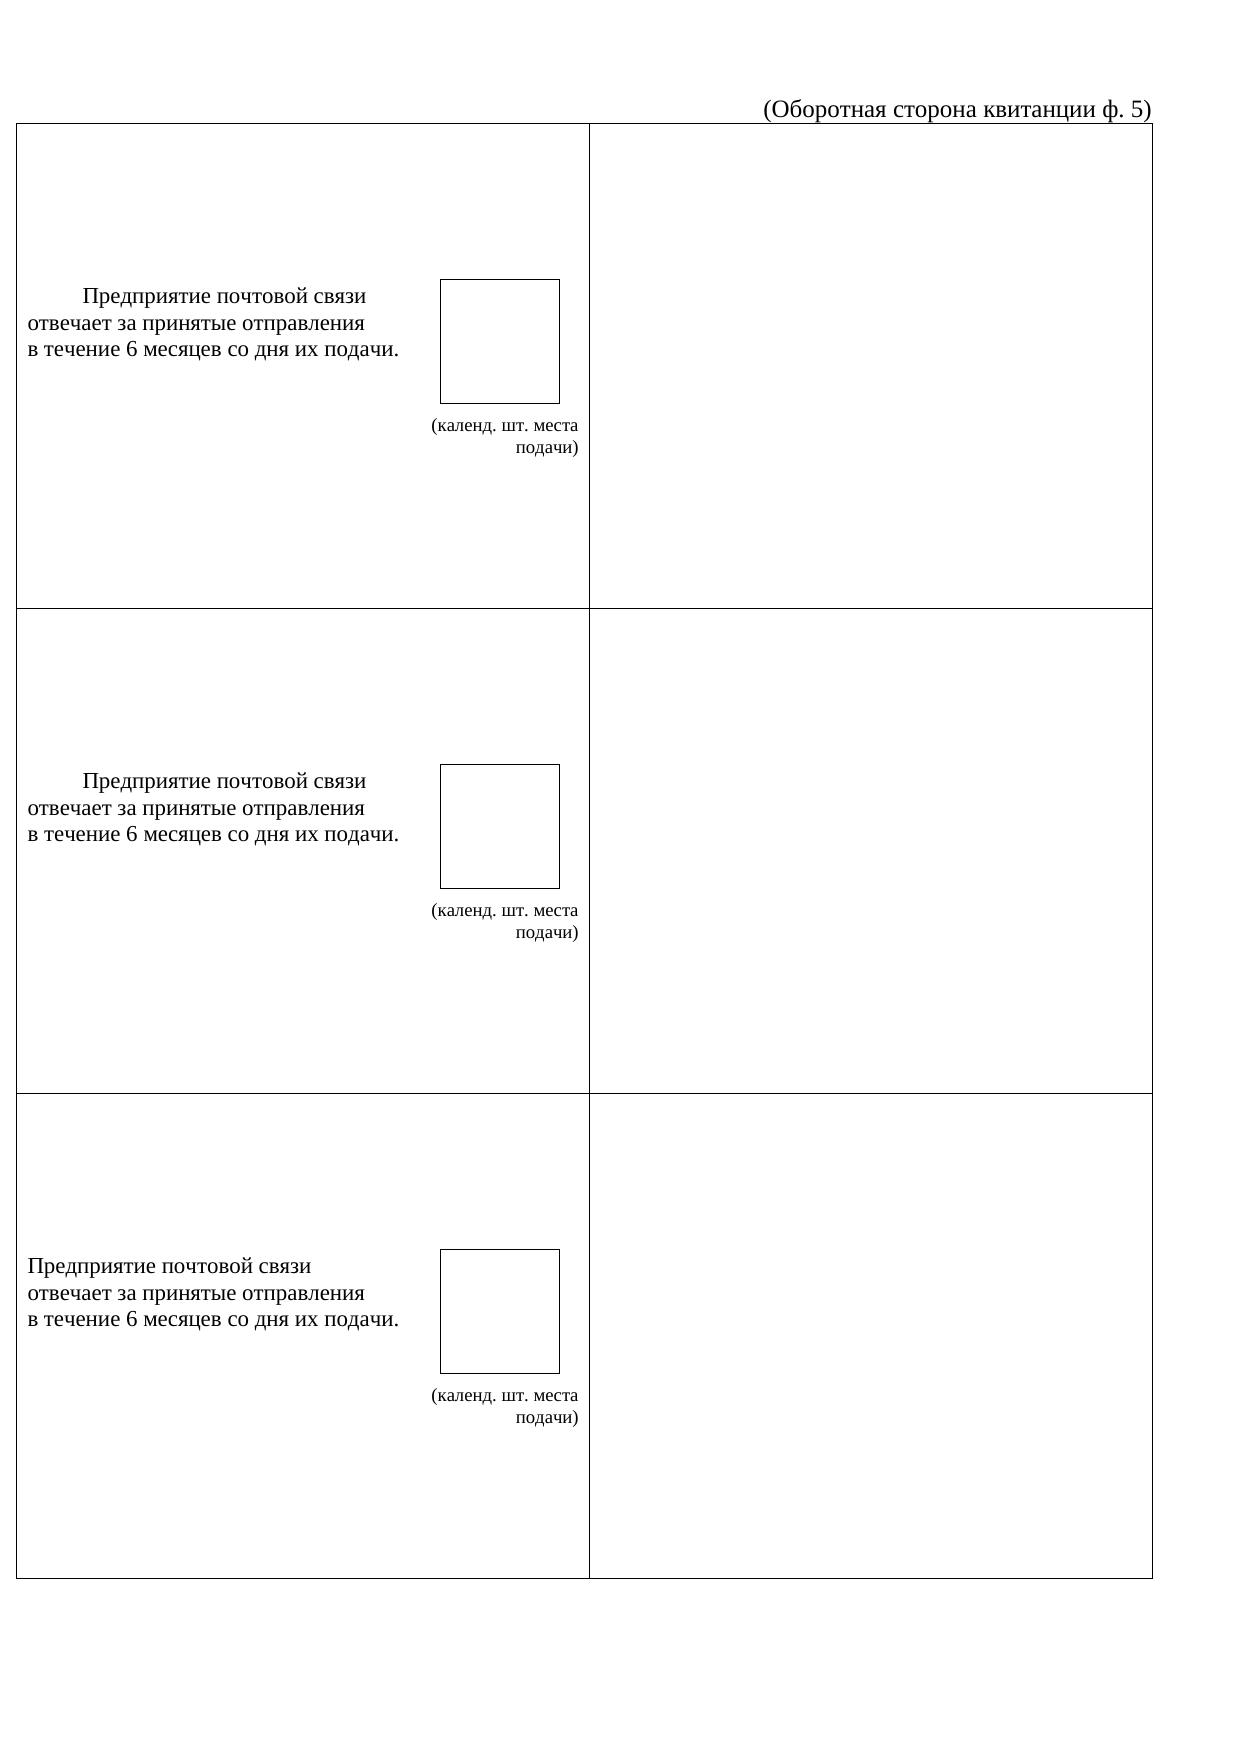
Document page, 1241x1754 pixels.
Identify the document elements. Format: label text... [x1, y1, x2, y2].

table_cell [590, 609, 1152, 1093]
text (Оборотная сторона квитанции ф. 5) [177, 94, 1152, 123]
table_header [590, 124, 1152, 608]
table_cell Предприятие почтовой связи отвечает за принятые отправления в течение 6 месяцев со дня их подачи. (календ. шт. места подачи) [17, 609, 589, 1093]
table_header Предприятие почтовой связи отвечает за принятые отправления в течение 6 месяцев со дня их подачи. (календ. шт. места подачи) [17, 124, 589, 608]
table_cell Предприятие почтовой связи отвечает за принятые отправления в течение 6 месяцев со дня их подачи. (календ. шт. места подачи) [17, 1094, 589, 1578]
table_cell [590, 1094, 1152, 1578]
